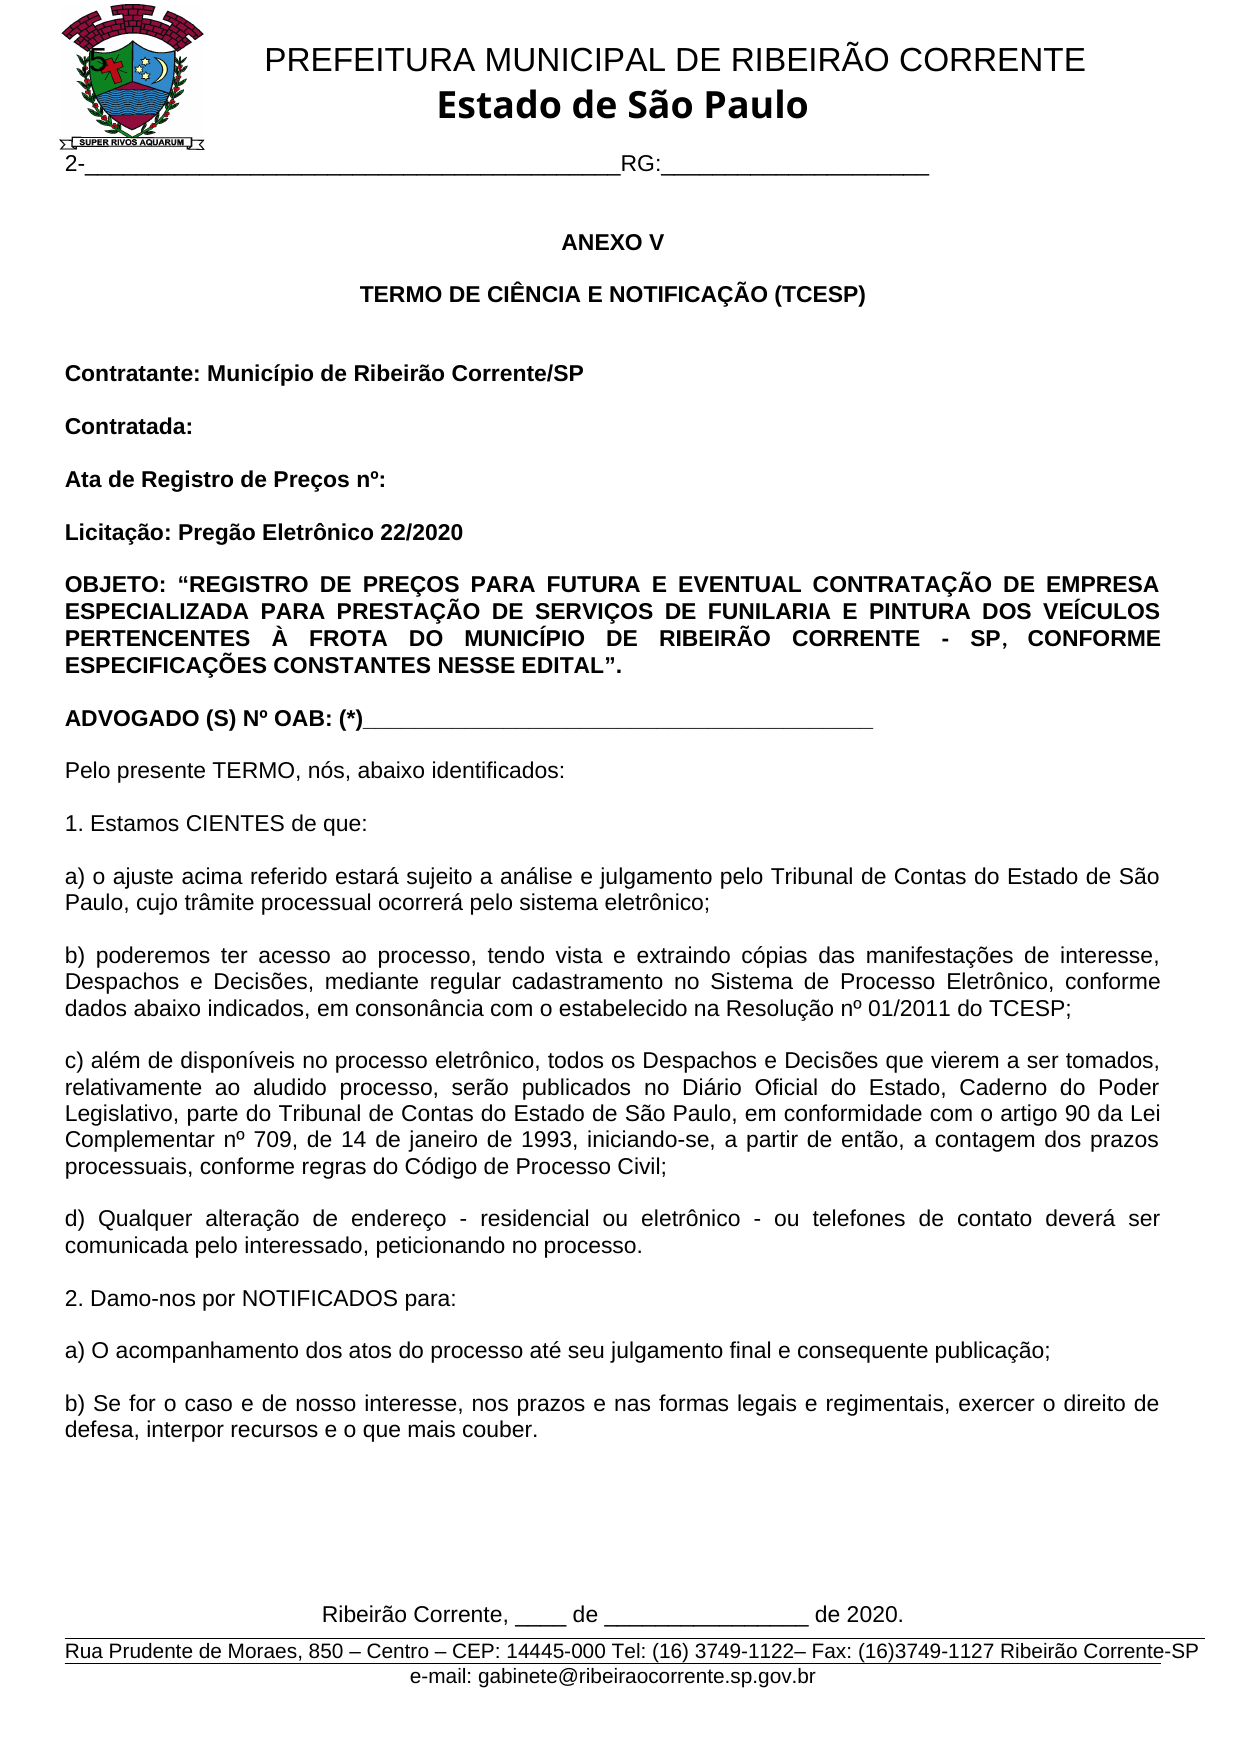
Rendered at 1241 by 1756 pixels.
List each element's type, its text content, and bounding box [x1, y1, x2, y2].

text b) poderemos ter acesso ao processo, tendo vista e extraindo cópias das manifestações de interesse, Despachos e Decisões, mediante regular cadastramento no Sistema de Processo Eletrônico, conforme dados abaixo indicados, em consonância com o estabelecido na Resolução nº 01/2011 do TCESP; [64, 942, 1161, 1021]
text OBJETO: “REGISTRO DE PREÇOS PARA FUTURA E EVENTUAL CONTRATAÇÃO DE EMPRESA ESPECIALIZADA PARA PRESTAÇÃO DE SERVIÇOS DE FUNILARIA E PINTURA DOS VEÍCULOS PERTENCENTES À FROTA DO MUNICÍPIO DE RIBEIRÃO CORRENTE - SP, CONFORME ESPECIFICAÇÕES CONSTANTES NESSE EDITAL”. [64, 571, 1161, 678]
text Pelo presente TERMO, nós, abaixo identificados: [64, 757, 1161, 784]
text Contratada: [64, 413, 1161, 439]
text a) o ajuste acima referido estará sujeito a análise e julgamento pelo Tribunal de Contas do Estado de São Paulo, cujo trâmite processual ocorrerá pelo sistema eletrônico; [64, 863, 1161, 916]
text Licitação: Pregão Eletrônico 22/2020 [64, 518, 1161, 545]
text b) Se for o caso e de nosso interesse, nos prazos e nas formas legais e regimentais, exercer o direito de defesa, interpor recursos e o que mais couber. [64, 1390, 1161, 1443]
text Ata de Registro de Preços nº: [64, 466, 1161, 492]
text a) O acompanhamento dos atos do processo até seu julgamento final e consequente publicação; [64, 1337, 1161, 1363]
text ADVOGADO (S) Nº OAB: (*)________________________________________ [64, 705, 1161, 731]
text ANEXO V [64, 229, 1161, 255]
text TERMO DE CIÊNCIA E NOTIFICAÇÃO (TCESP) [64, 281, 1161, 308]
text d) Qualquer alteração de endereço - residencial ou eletrônico - ou telefones de contato deverá ser comunicada pelo interessado, peticionando no processo. [64, 1205, 1161, 1258]
text c) além de disponíveis no processo eletrônico, todos os Despachos e Decisões que vierem a ser tomados, relativamente ao aludido processo, serão publicados no Diário Oficial do Estado, Caderno do Poder Legislativo, parte do Tribunal de Contas do Estado de São Paulo, em conformidade com o artigo 90 da Lei Complementar nº 709, de 14 de janeiro de 1993, iniciando-se, a partir de então, a contagem dos prazos processuais, conforme regras do Código de Processo Civil; [64, 1047, 1161, 1179]
text Ribeirão Corrente, ____ de ________________ de 2020. [64, 1601, 1161, 1627]
text 2-__________________________________________RG:_____________________ [64, 146, 1161, 176]
text 2. Damo-nos por NOTIFICADOS para: [64, 1284, 1161, 1311]
text 1. Estamos CIENTES de que: [64, 810, 1161, 836]
text Contratante: Município de Ribeirão Corrente/SP [64, 360, 1161, 387]
picture [59, 4, 205, 150]
